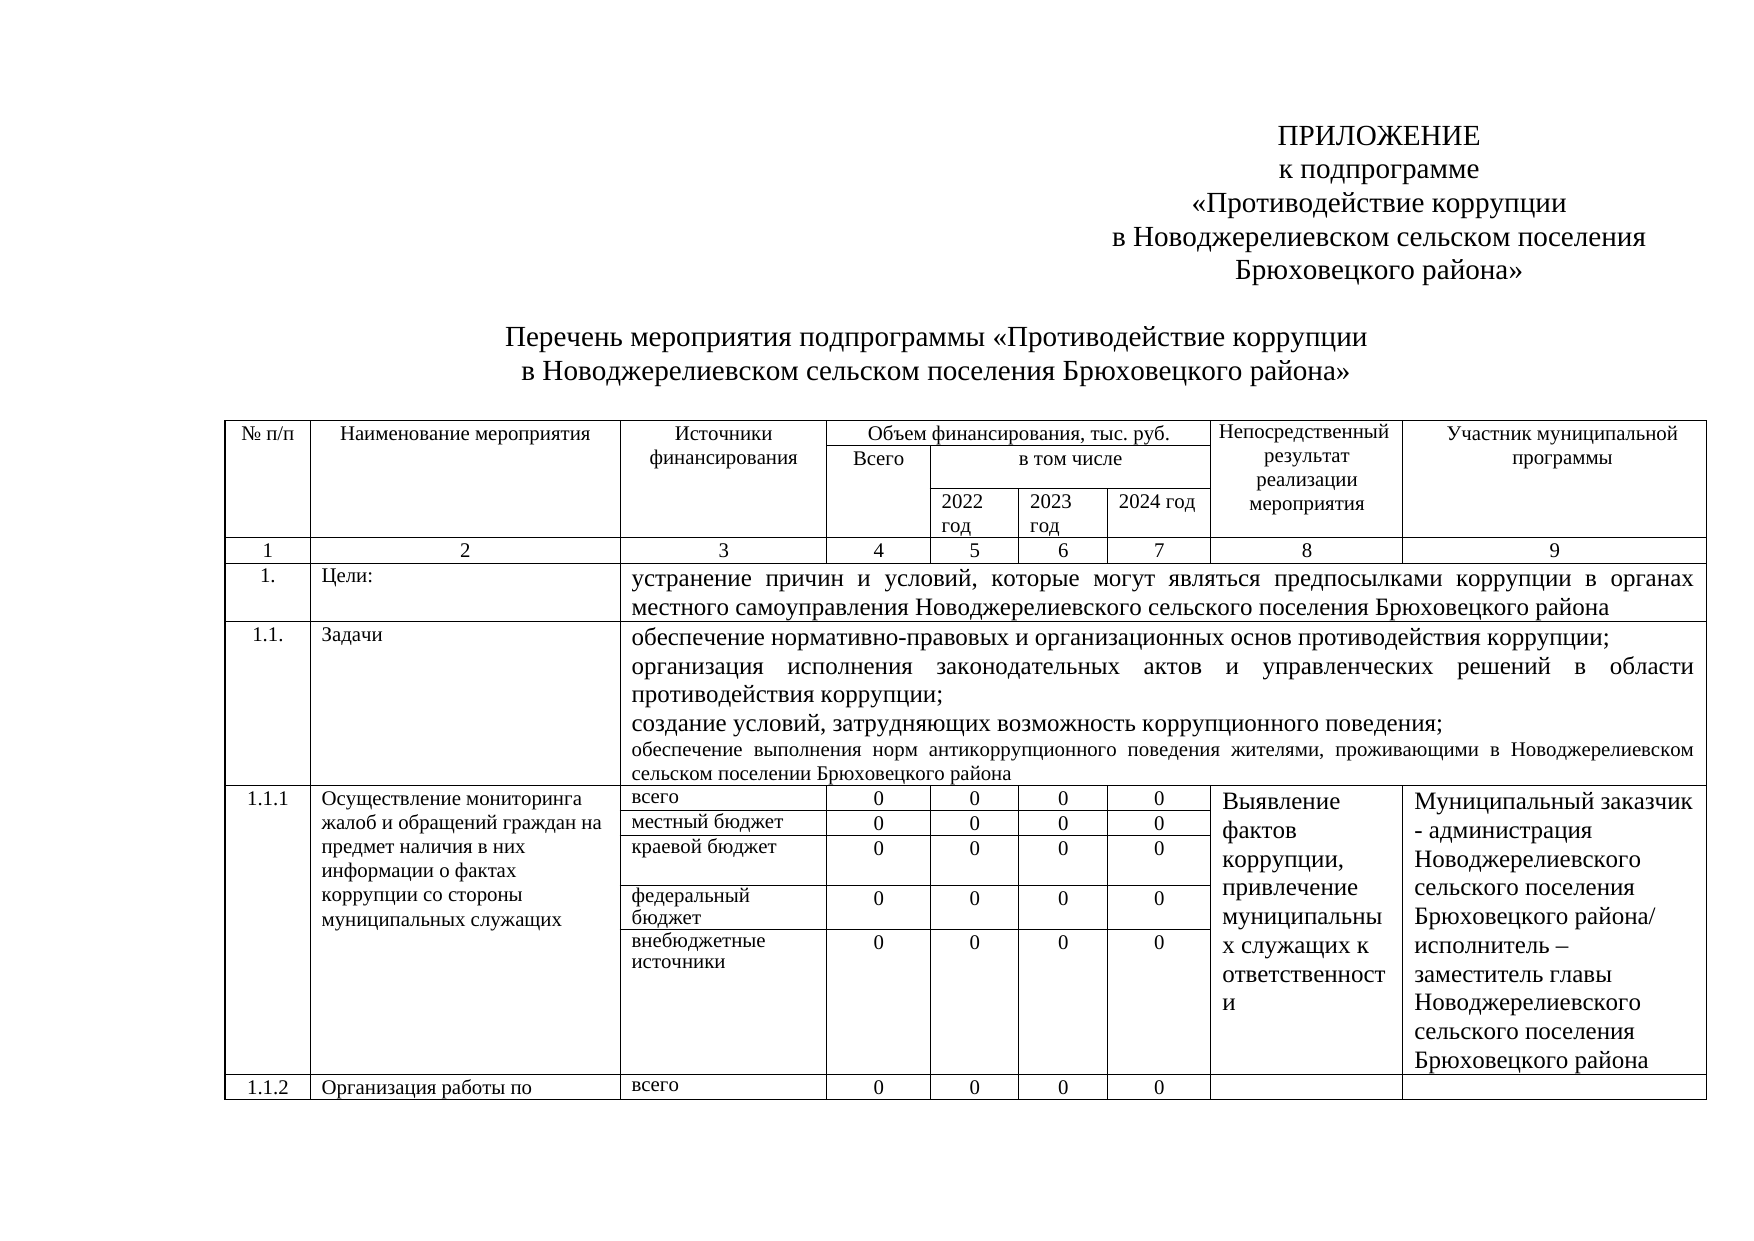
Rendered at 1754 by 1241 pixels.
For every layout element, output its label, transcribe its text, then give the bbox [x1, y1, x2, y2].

table_cell 1.1. [226, 622, 310, 785]
table_cell 0 [1108, 811, 1210, 835]
table_cell 0 [931, 836, 1018, 884]
table_cell 0 [1019, 811, 1107, 835]
table_cell 0 [1019, 1075, 1107, 1099]
table_cell 0 [1019, 886, 1107, 929]
table_cell краевой бюджет [621, 836, 826, 884]
table_header Наименование мероприятия [311, 421, 620, 537]
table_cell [311, 1075, 620, 1099]
table_cell Муниципальный заказчик - администрация Новоджерелиевского сельского поселения Брюховецкого района/ исполнитель – заместитель главы Новоджерелиевского сельского поселения Брюховецкого района [1403, 786, 1706, 1074]
table_cell 1 [226, 538, 310, 562]
table_cell 0 [1019, 930, 1107, 1074]
table_cell 4 [827, 538, 930, 562]
table_cell 1.1.1 [226, 786, 310, 1074]
table_cell Осуществление мониторинга жалоб и обращений граждан на предмет наличия в них информации о фактах коррупции со стороны муниципальных служащих [311, 786, 620, 1074]
table_header Объем финансирования, тыс. руб. [827, 421, 1210, 445]
table_header Участник муниципальной программы [1403, 421, 1706, 537]
table_cell 0 [827, 836, 930, 884]
table_cell 0 [827, 786, 930, 810]
table_cell 0 [931, 930, 1018, 1074]
table_cell 1. [226, 564, 310, 621]
table_cell Выявление фактов коррупции, привлечение муниципальных служащих к ответственности [1211, 786, 1402, 1074]
table_cell 0 [931, 886, 1018, 929]
table_cell обеспечение нормативно-правовых и организационных основ противодействия коррупции; организация исполнения законодательных актов и управленческих решений в области противодействия коррупции; создание условий, затрудняющих возможность коррупционного поведения; обеспечение выполнения норм антикоррупционного поведения жителями, проживающими в Новоджерелиевском сельском поселении Брюховецкого района [621, 622, 1706, 785]
table_cell всего [621, 1075, 826, 1099]
table_cell 1.1.2 [226, 1075, 310, 1099]
table_header Непосредственный результат реализации мероприятия [1211, 421, 1402, 537]
table_cell 2023 год [1019, 489, 1107, 537]
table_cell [1403, 1075, 1706, 1099]
text Перечень мероприятия подпрограммы «Противодействие коррупции [177, 319, 1695, 353]
table_cell 5 [931, 538, 1018, 562]
table_cell 3 [621, 538, 826, 562]
table_header Источники финансирования [621, 421, 826, 537]
table_cell 7 [1108, 538, 1210, 562]
table_header № п/п [226, 421, 310, 537]
table_cell местный бюджет [621, 811, 826, 835]
table_cell всего [621, 786, 826, 810]
table_cell Всего [827, 446, 930, 537]
table_cell 0 [931, 811, 1018, 835]
table_cell устранение причин и условий, которые могут являться предпосылками коррупции в органах местного самоуправления Новоджерелиевского сельского поселения Брюховецкого района [621, 564, 1706, 621]
table_cell 8 [1211, 538, 1402, 562]
table_cell Цели: [311, 564, 620, 621]
table_cell 0 [931, 1075, 1018, 1099]
table_cell Задачи [311, 622, 620, 785]
table_cell 0 [827, 811, 930, 835]
text к подпрограмме [1063, 152, 1695, 185]
table_cell 2 [311, 538, 620, 562]
table_cell 6 [1019, 538, 1107, 562]
table_cell в том числе [931, 446, 1210, 488]
table_cell 2024 год [1108, 489, 1210, 537]
table_cell 0 [1019, 836, 1107, 884]
table_cell 2022 год [931, 489, 1018, 537]
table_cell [1211, 1075, 1402, 1099]
table_cell 0 [931, 786, 1018, 810]
table_cell 0 [1019, 786, 1107, 810]
table_cell 0 [1108, 886, 1210, 929]
table_cell 9 [1403, 538, 1706, 562]
table_cell внебюджетные источники [621, 930, 826, 1074]
table_cell 0 [827, 886, 930, 929]
text «Противодействие коррупции [1063, 185, 1695, 219]
table_cell 0 [1108, 930, 1210, 1074]
table_cell 0 [1108, 786, 1210, 810]
text в Новоджерелиевском сельском поселения Брюховецкого района» [177, 353, 1695, 386]
table_cell 0 [1108, 1075, 1210, 1099]
table_cell федеральный бюджет [621, 886, 826, 929]
table_cell 0 [827, 1075, 930, 1099]
text в Новоджерелиевском сельском поселения Брюховецкого района» [1063, 219, 1695, 286]
text ПРИЛОЖЕНИЕ [1063, 118, 1695, 152]
table_cell 0 [827, 930, 930, 1074]
table_cell 0 [1108, 836, 1210, 884]
